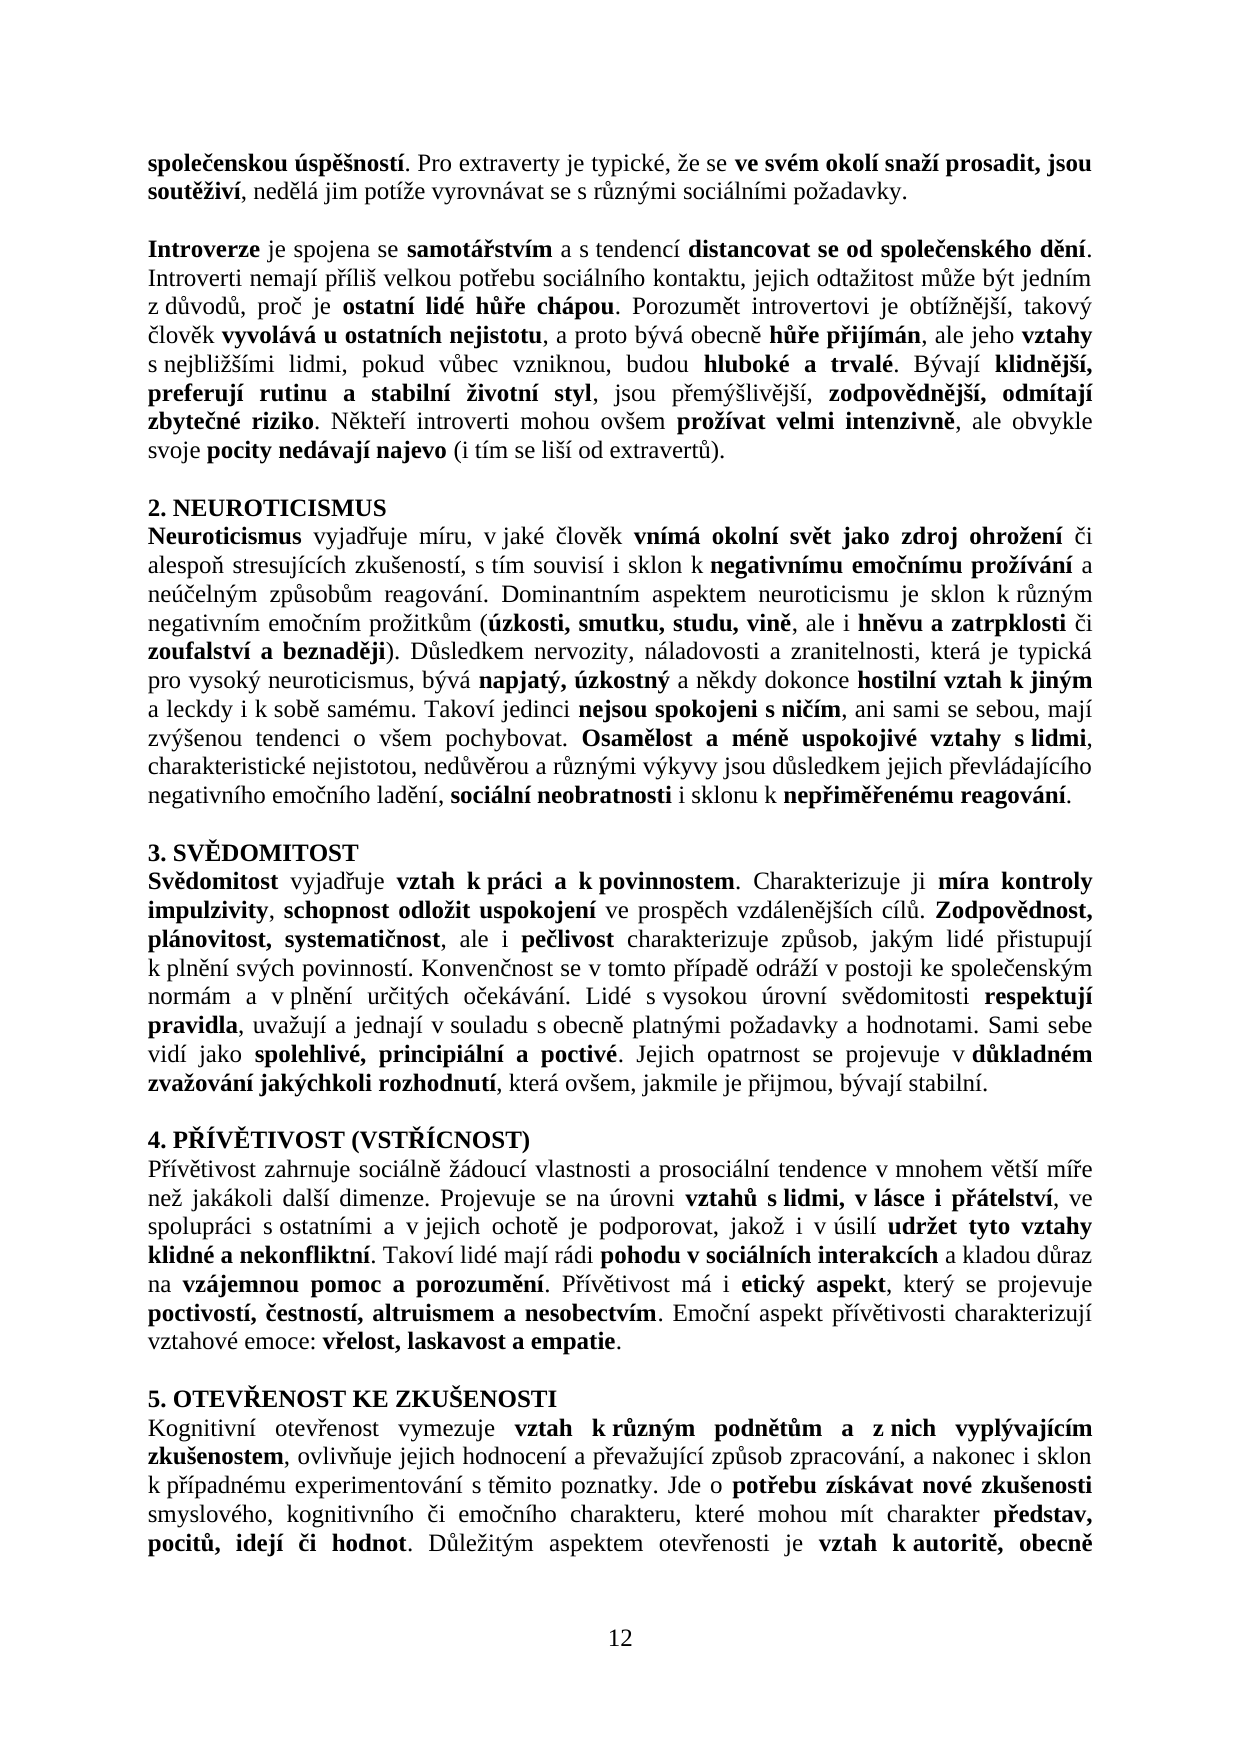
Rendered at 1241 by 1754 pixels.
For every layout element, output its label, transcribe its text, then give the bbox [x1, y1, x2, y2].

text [148, 1413, 1093, 1556]
text Introverze je spojena se samotářstvím a s tendencí distancovat se od společenského dění. Introverti nemají příliš velkou potřebu sociálního kontaktu, jejich odtažitost může být jedním z důvodů, proč je ostatní lidé hůře chápou. Porozumět introvertovi je obtížnější, takový člověk vyvolává u ostatních nejistotu, a proto bývá obecně hůře přijímán, ale jeho vztahy s nejbližšími lidmi, pokud vůbec vzniknou, budou hluboké a trvalé. Bývají klidnější, preferují rutinu a stabilní životní styl, jsou přemýšlivější, zodpovědnější, odmítají zbytečné riziko. Někteří introverti mohou ovšem prožívat velmi intenzivně, ale obvykle svoje pocity nedávají najevo (i tím se liší od extravertů). [148, 234, 1093, 464]
text Svědomitost vyjadřuje vztah k práci a k povinnostem. Charakterizuje ji míra kontroly impulzivity, schopnost odložit uspokojení ve prospěch vzdálenějších cílů. Zodpovědnost, plánovitost, systematičnost, ale i pečlivost charakterizuje způsob, jakým lidé přistupují k plnění svých povinností. Konvenčnost se v tomto případě odráží v postoji ke společenským normám a v plnění určitých očekávání. Lidé s vysokou úrovní svědomitosti respektují pravidla, uvažují a jednají v souladu s obecně platnými požadavky a hodnotami. Sami sebe vidí jako spolehlivé, principiální a poctivé. Jejich opatrnost se projevuje v důkladném zvažování jakýchkoli rozhodnutí, která ovšem, jakmile je přijmou, bývají stabilní. [148, 866, 1093, 1096]
text 3. SVĚDOMITOST [148, 838, 1093, 866]
text Přívětivost zahrnuje sociálně žádoucí vlastnosti a prosociální tendence v mnohem větší míře než jakákoli další dimenze. Projevuje se na úrovni vztahů s lidmi, v lásce i přátelství, ve spolupráci s ostatními a v jejich ochotě je podporovat, jakož i v úsilí udržet tyto vztahy klidné a nekonfliktní. Takoví lidé mají rádi pohodu v sociálních interakcích a kladou důraz na vzájemnou pomoc a porozumění. Přívětivost má i etický aspekt, který se projevuje poctivostí, čestností, altruismem a nesobectvím. Emoční aspekt přívětivosti charakterizují vztahové emoce: vřelost, laskavost a empatie. [148, 1154, 1093, 1355]
text Neuroticismus vyjadřuje míru, v jaké člověk vnímá okolní svět jako zdroj ohrožení či alespoň stresujících zkušeností, s tím souvisí i sklon k negativnímu emočnímu prožívání a neúčelným způsobům reagování. Dominantním aspektem neuroticismu je sklon k různým negativním emočním prožitkům (úzkosti, smutku, studu, vině, ale i hněvu a zatrpklosti či zoufalství a beznaději). Důsledkem nervozity, náladovosti a zranitelnosti, která je typická pro vysoký neuroticismus, bývá napjatý, úzkostný a někdy dokonce hostilní vztah k jiným a leckdy i k sobě samému. Takoví jedinci nejsou spokojeni s ničím, ani sami se sebou, mají zvýšenou tendenci o všem pochybovat. Osamělost a méně uspokojivé vztahy s lidmi, charakteristické nejistotou, nedůvěrou a různými výkyvy jsou důsledkem jejich převládajícího negativního emočního ladění, sociální neobratnosti i sklonu k nepřiměřenému reagování. [148, 521, 1093, 809]
text 4. PŘÍVĚTIVOST (VSTŘÍCNOST) [148, 1125, 1093, 1154]
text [148, 148, 1093, 205]
text 2. NEUROTICISMUS [148, 493, 1093, 521]
text 5. OTEVŘENOST KE ZKUŠENOSTI [148, 1384, 1093, 1413]
